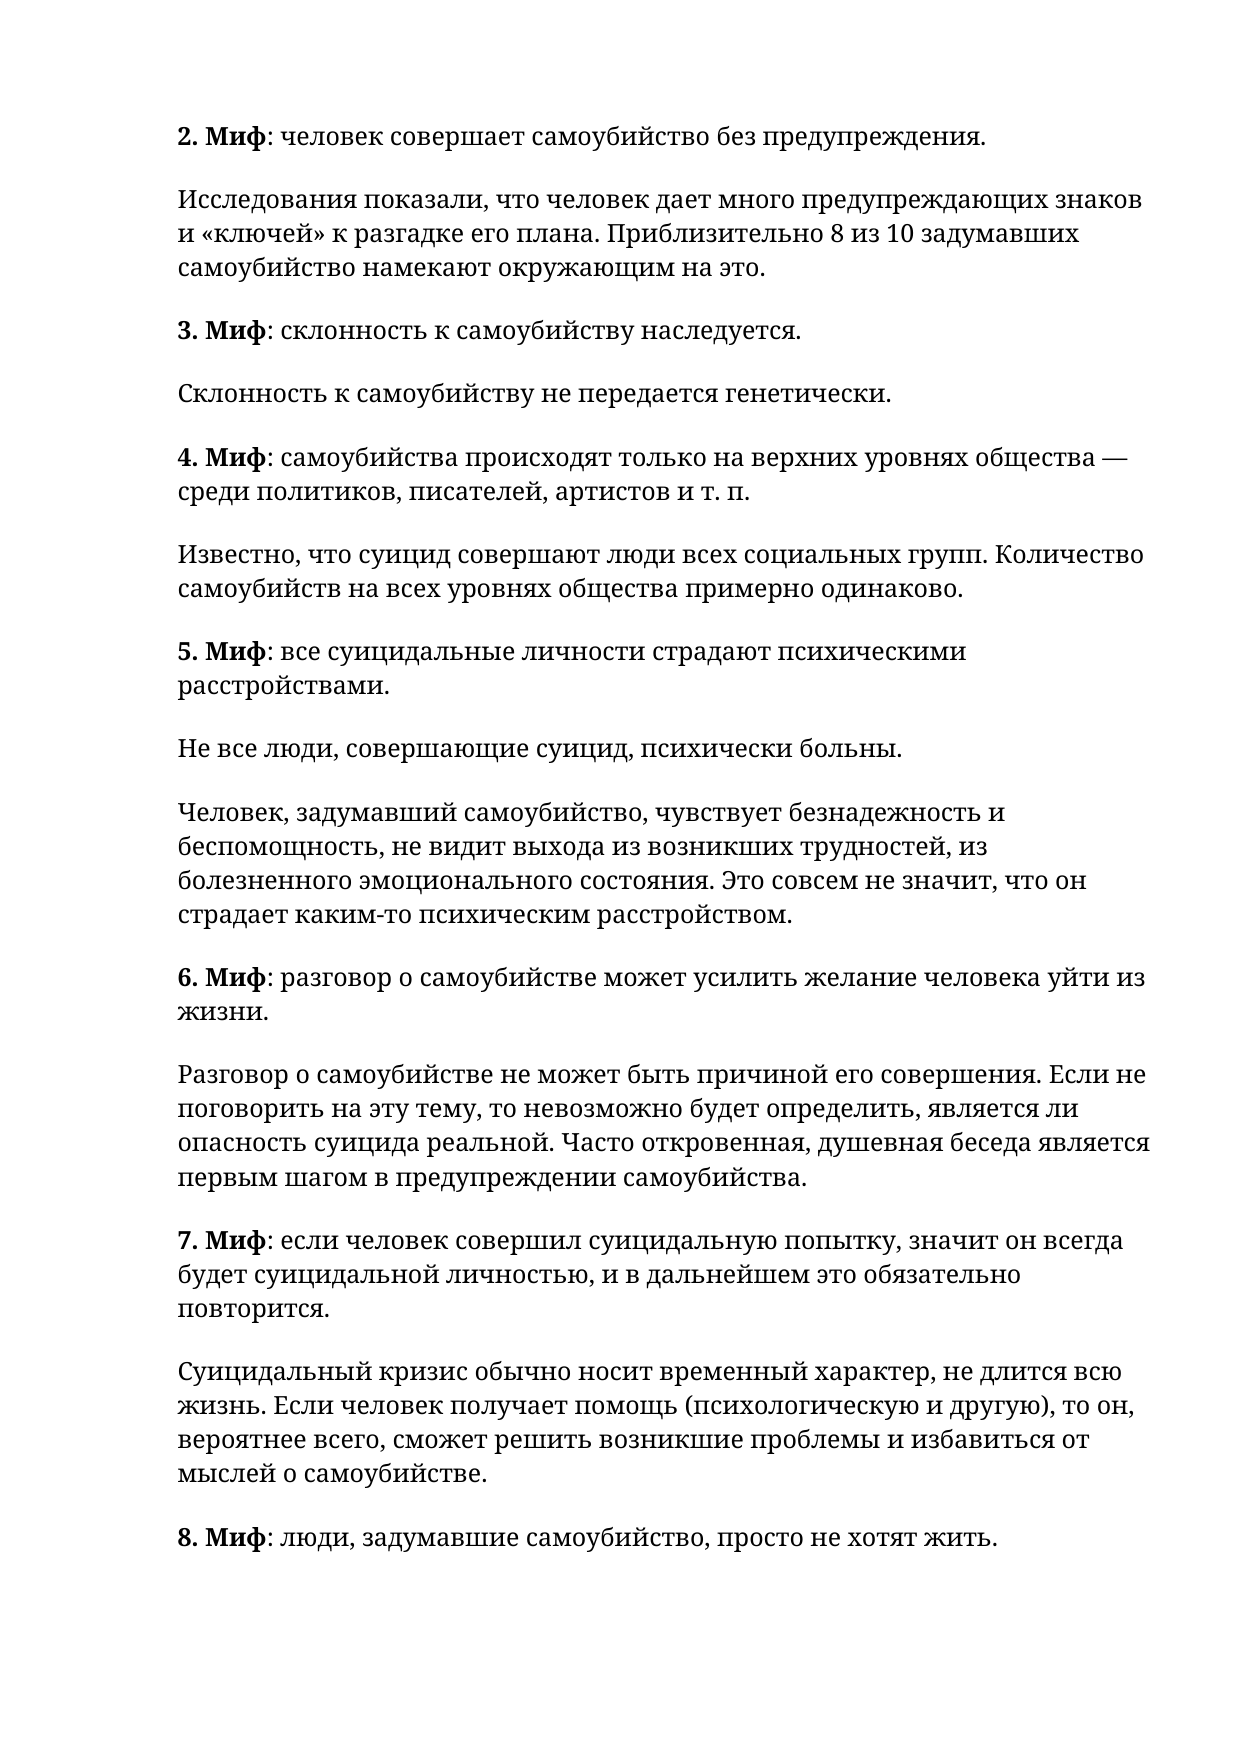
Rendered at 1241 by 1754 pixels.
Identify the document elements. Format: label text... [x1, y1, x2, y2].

text 5. Миф: все суицидальные личности страдают психическими расстройствами. [177, 634, 1152, 702]
text 4. Миф: самоубийства происходят только на верхних уровнях общества — среди политиков, писателей, артистов и т. п. [177, 439, 1152, 507]
text 8. Миф: люди, задумавшие самоубийство, просто не хотят жить. [177, 1519, 1152, 1553]
text Исследования показали, что человек дает много предупреждающих знаков и «ключей» к разгадке его плана. Приблизительно 8 из 10 задумавших самоубийство намекают окружающим на это. [177, 181, 1152, 283]
text 2. Миф: человек совершает самоубийство без предупреждения. [177, 118, 1152, 152]
text Разговор о самоубийстве не может быть причиной его совершения. Если не поговорить на эту тему, то невозможно будет определить, является ли опасность суицида реальной. Часто откровенная, душевная беседа является первым шагом в предупреждении самоубийства. [177, 1057, 1152, 1193]
text Не все люди, совершающие суицид, психически больны. [177, 731, 1152, 765]
text Склонность к самоубийству не передается генетически. [177, 376, 1152, 410]
text Суицидальный кризис обычно носит временный характер, не длится всю жизнь. Если человек получает помощь (психологическую и другую), то он, вероятнее всего, сможет решить возникшие проблемы и избавиться от мыслей о самоубийстве. [177, 1354, 1152, 1490]
text 3. Миф: склонность к самоубийству наследуется. [177, 313, 1152, 347]
text Известно, что суицид совершают люди всех социальных групп. Количество самоубийств на всех уровнях общества примерно одинаково. [177, 536, 1152, 604]
text 6. Миф: разговор о самоубийстве может усилить желание человека уйти из жизни. [177, 960, 1152, 1028]
text 7. Миф: если человек совершил суицидальную попытку, значит он всегда будет суицидальной личностью, и в дальнейшем это обязательно повторится. [177, 1222, 1152, 1324]
text Человек, задумавший самоубийство, чувствует безнадежность и беспомощность, не видит выхода из возникших трудностей, из болезненного эмоционального состояния. Это совсем не значит, что он страдает каким-то психическим расстройством. [177, 794, 1152, 931]
